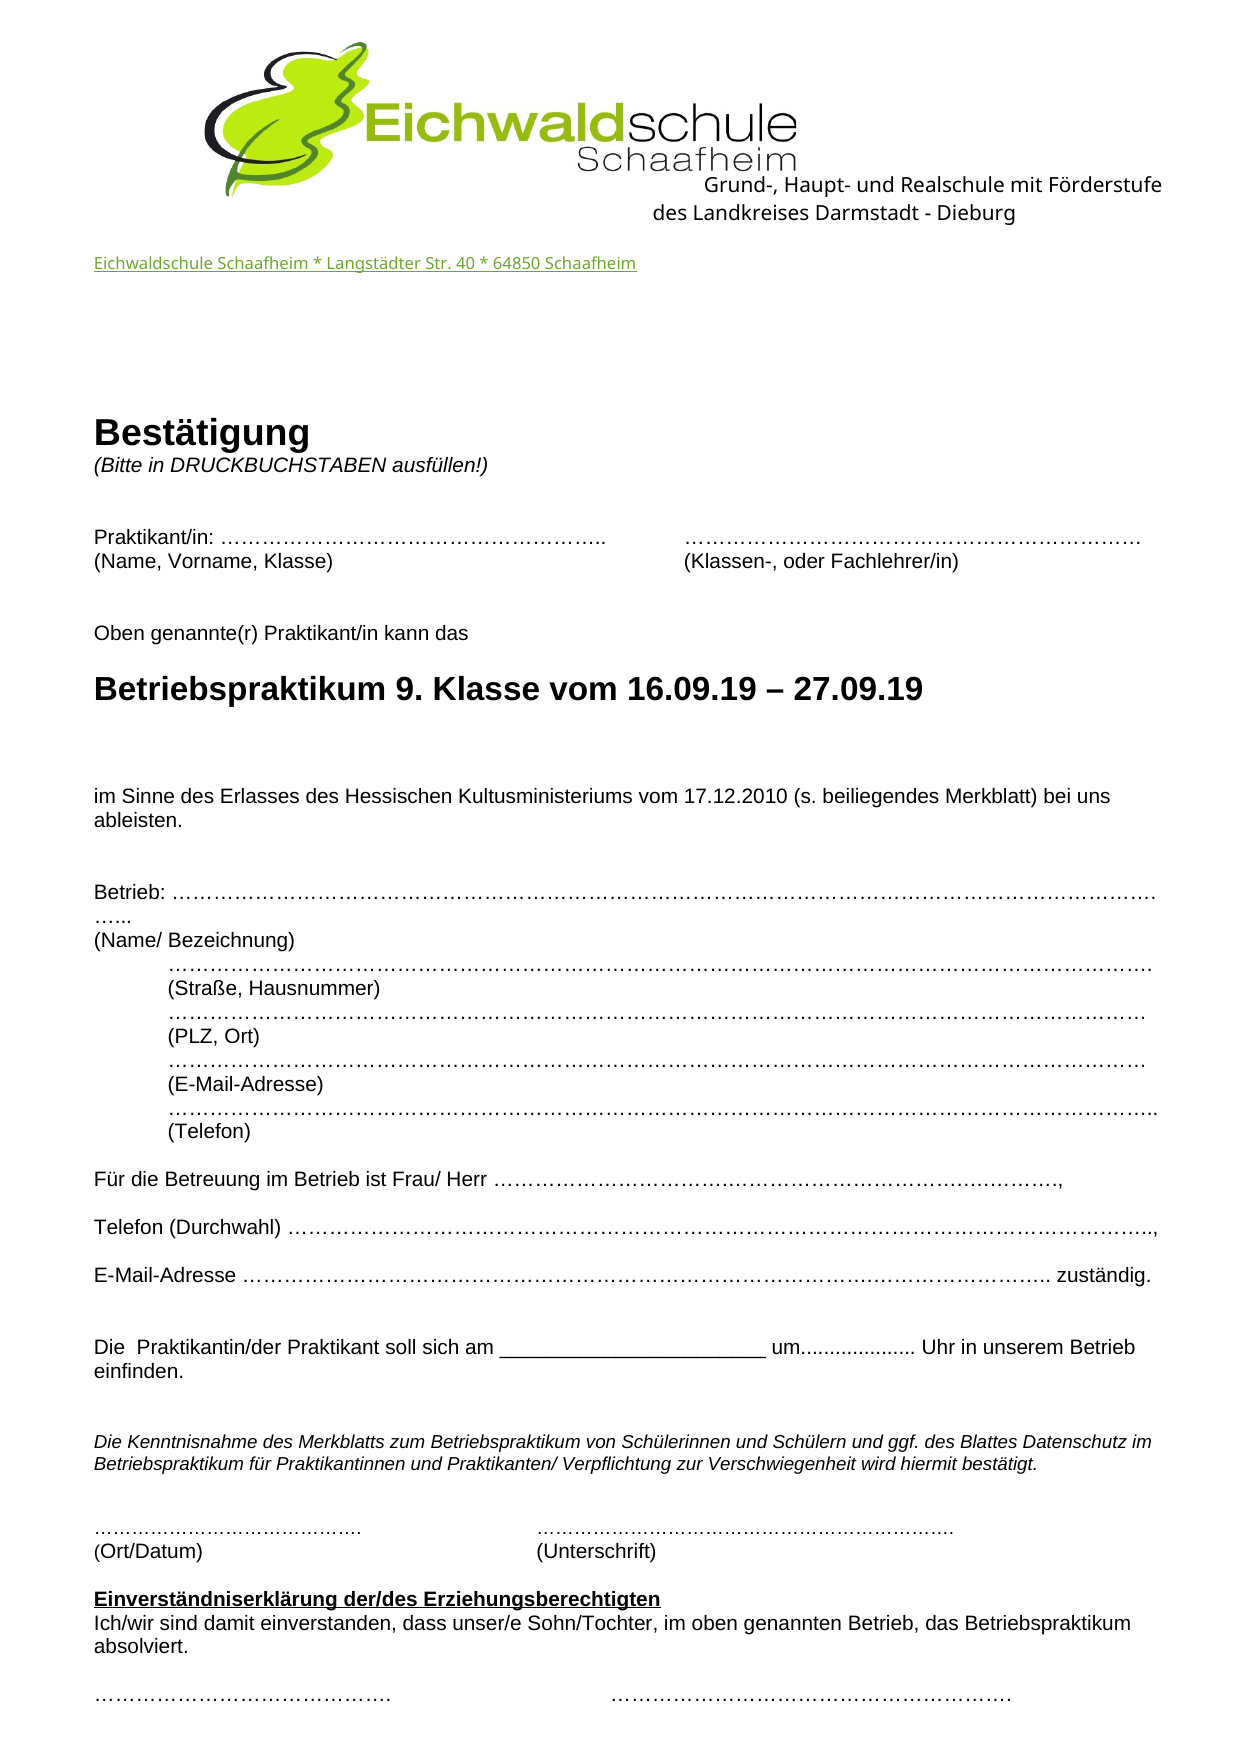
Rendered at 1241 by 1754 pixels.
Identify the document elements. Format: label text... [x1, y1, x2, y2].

text E-Mail-Adresse ……………………………………………………………………………….…………………….. zuständig. [94, 1263, 1162, 1287]
text Betriebspraktikum 9. Klasse vom 16.09.19 – 27.09.19 [94, 668, 1162, 707]
text Für die Betreuung im Betrieb ist Frau/ Herr …………………………….…………………………….….………., [94, 1167, 1162, 1191]
text Bestätigung [94, 410, 1162, 453]
text (Ort/Datum) (Unterschrift) [94, 1538, 1162, 1562]
text ……………………………………. …………………………………………………. [94, 1682, 1162, 1706]
text (PLZ, Ort) [94, 1023, 1162, 1047]
text (Bitte in DRUCKBUCHSTABEN ausfüllen!) [94, 453, 1162, 477]
picture [204, 42, 797, 207]
text Ich/wir sind damit einverstanden, dass unser/e Sohn/Tochter, im oben genannten Betrieb, das Betriebspraktikum absolviert. [94, 1610, 1162, 1658]
text (Name/ Bezeichnung) [94, 928, 1162, 952]
text (Straße, Hausnummer) [94, 976, 1162, 999]
text Praktikant/in: ……………………………………………….. ………………………………………………………… [94, 525, 1162, 549]
text im Sinne des Erlasses des Hessischen Kultusministeriums vom 17.12.2010 (s. beiliegendes Merkblatt) bei uns ableisten. [94, 784, 1162, 832]
text Betrieb: …………………………………………………………………………………………………………………………….…... [94, 880, 1162, 928]
text Telefon (Durchwahl) …………………………………………………………………………………………………………….., [94, 1215, 1162, 1239]
text (Telefon) [94, 1119, 1162, 1143]
text Oben genannte(r) Praktikant/in kann das [94, 621, 1162, 644]
text ……………………………………. …………………………………………………………. [94, 1517, 1162, 1538]
text (E-Mail-Adresse) [94, 1071, 1162, 1095]
text ……………………………………………………………………………………………………………………………. [94, 952, 1162, 976]
text …………………………………………………………………………………………………………………………….. [94, 1095, 1162, 1119]
text …………………………………………………………………………………………………………………………… [94, 999, 1162, 1023]
text (Name, Vorname, Klasse) (Klassen-, oder Fachlehrer/in) [94, 549, 1162, 573]
text Die Praktikantin/der Praktikant soll sich am _______________________ um.................... Uhr in unserem Betrieb einfinden. [94, 1335, 1162, 1383]
text Die Kenntnisnahme des Merkblatts zum Betriebspraktikum von Schülerinnen und Schülern und ggf. des Blattes Datenschutz im Betriebspraktikum für Praktikantinnen und Praktikanten/ Verpflichtung zur Verschwiegenheit wird hiermit bestätigt. [94, 1431, 1162, 1474]
text Einverständniserklärung der/des Erziehungsberechtigten [94, 1586, 1162, 1610]
text …………………………………………………………………………………………………………………………… [94, 1047, 1162, 1071]
